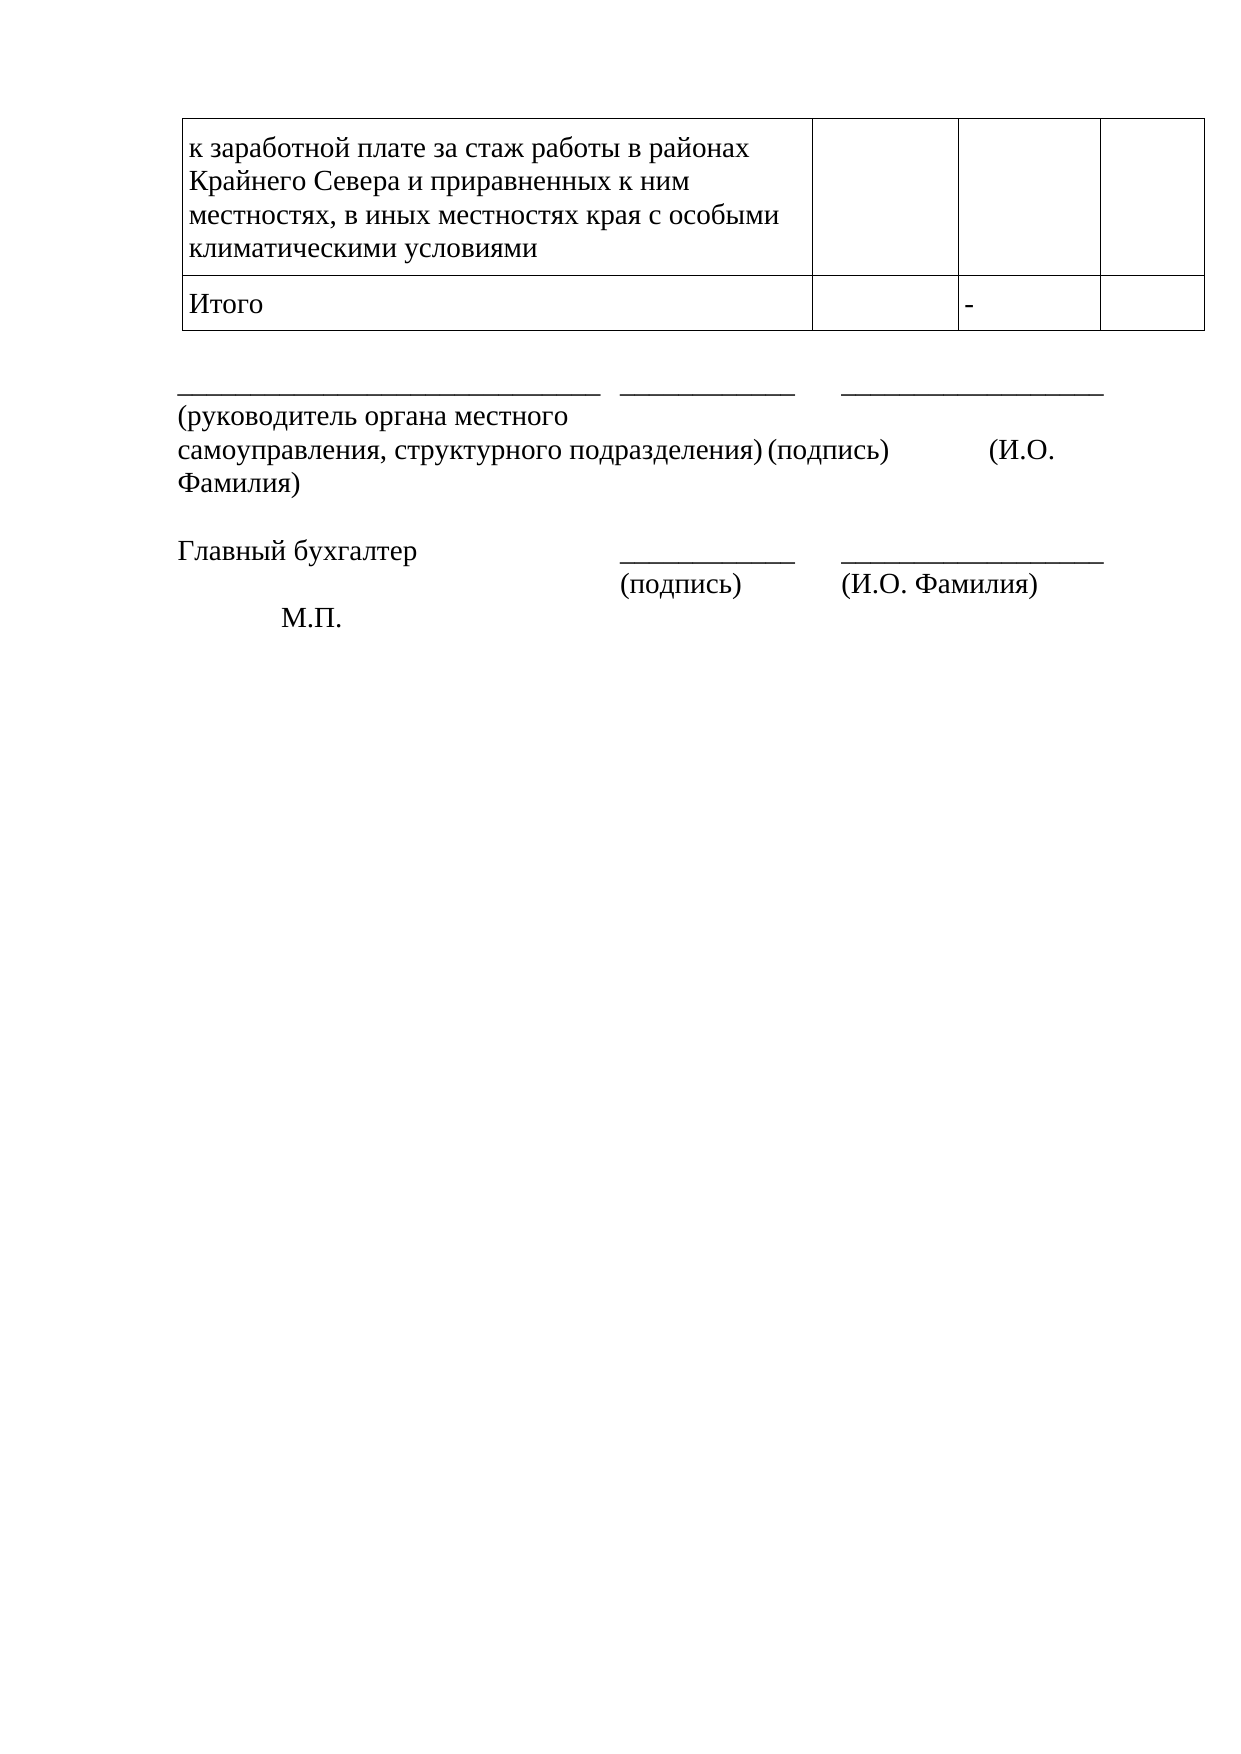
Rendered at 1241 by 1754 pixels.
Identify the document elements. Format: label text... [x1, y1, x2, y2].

table_cell [1101, 276, 1204, 330]
text М.П. [177, 600, 1115, 633]
table_cell [959, 119, 1100, 274]
table_cell [813, 119, 958, 274]
text _____________________________ ____________ __________________ [177, 365, 1152, 398]
table_cell [813, 276, 958, 330]
text самоуправления, структурного подразделения) (подпись) (И.О. Фамилия) [177, 432, 1152, 499]
text Главный бухгалтер ____________ __________________ [177, 533, 1152, 566]
text (руководитель органа местного [177, 398, 1152, 432]
table_cell - [959, 276, 1100, 330]
table_cell Итого [183, 276, 812, 330]
text (подпись) (И.О. Фамилия) [177, 566, 1152, 600]
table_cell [183, 119, 812, 274]
table_cell [1101, 119, 1204, 274]
